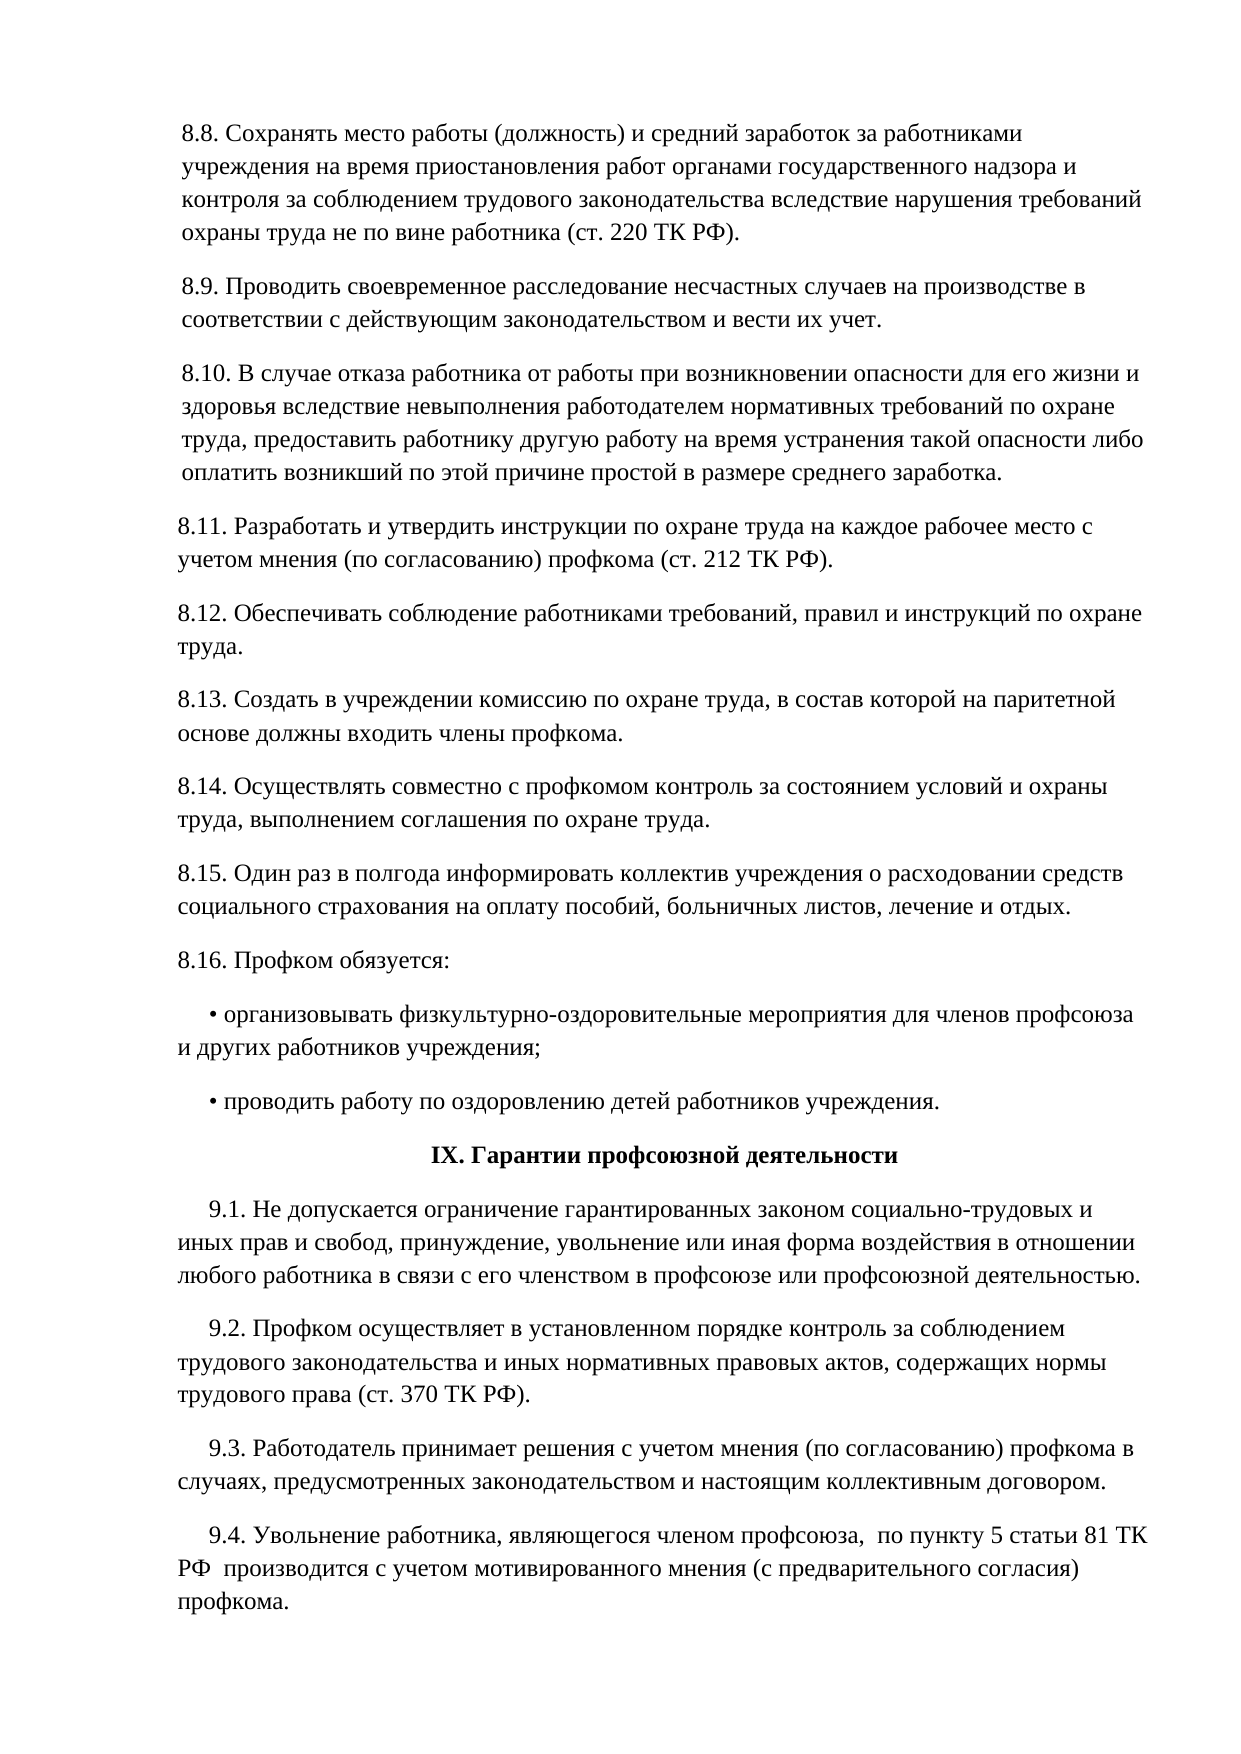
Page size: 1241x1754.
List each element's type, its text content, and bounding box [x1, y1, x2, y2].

text 8.13. Создать в учреждении комиссию по охране труда, в состав которой на паритетной основе должны входить члены профкома. [177, 684, 1152, 746]
text 8.11. Разработать и утвердить инструкции по охране труда на каждое рабочее место с учетом мнения (по согласованию) профкома (ст. 212 ТК РФ). [177, 511, 1152, 573]
text 9.4. Увольнение работника, являющегося членом профсоюза, по пункту 5 статьи 81 ТК РФ производится с учетом мотивированного мнения (с предварительного согласия) профкома. [177, 1520, 1152, 1615]
text 8.12. Обеспечивать соблюдение работниками требований, правил и инструкций по охране труда. [177, 598, 1152, 659]
text 8.15. Один раз в полгода информировать коллектив учреждения о расходовании средств социального страхования на оплату пособий, больничных листов, лечение и отдых. [177, 858, 1152, 920]
text 8.16. Профком обязуется: [177, 945, 1152, 974]
text 8.14. Осуществлять совместно с профкомом контроль за состоянием условий и охраны труда, выполнением соглашения по охране труда. [177, 771, 1152, 833]
text 9.3. Работодатель принимает решения с учетом мнения (по согласованию) профкома в случаях, предусмотренных законодательством и настоящим коллективным договором. [177, 1433, 1152, 1495]
text 9.1. Не допускается ограничение гарантированных законом социально-трудовых и иных прав и свобод, принуждение, увольнение или иная форма воздействия в отношении любого работника в связи с его членством в профсоюзе или профсоюзной деятельностью. [177, 1194, 1152, 1288]
text 8.8. Сохранять место работы (должность) и средний заработок за работниками учреждения на время приостановления работ органами государственного надзора и контроля за соблюдением трудового законодательства вследствие нарушения требований охраны труда не по вине работника (ст. 220 ТК РФ). [181, 118, 1152, 246]
text • проводить работу по оздоровлению детей работников учреждения. [177, 1086, 1152, 1115]
text 8.10. В случае отказа работника от работы при возникновении опасности для его жизни и здоровья вследствие невыполнения работодателем нормативных требований по охране труда, предоставить работнику другую работу на время устранения такой опасности либо оплатить возникший по этой причине простой в размере среднего заработка. [181, 358, 1152, 486]
text 9.2. Профком осуществляет в установленном порядке контроль за соблюдением трудового законодательства и иных нормативных правовых актов, содержащих нормы трудового права (ст. 370 ТК РФ). [177, 1313, 1152, 1408]
text 8.9. Проводить своевременное расследование несчастных случаев на производстве в соответствии с действующим законодательством и вести их учет. [181, 271, 1152, 333]
text IX. Гарантии профсоюзной деятельности [177, 1140, 1152, 1168]
text • организовывать физкультурно-оздоровительные мероприятия для членов профсоюза и других работников учреждения; [177, 999, 1152, 1061]
